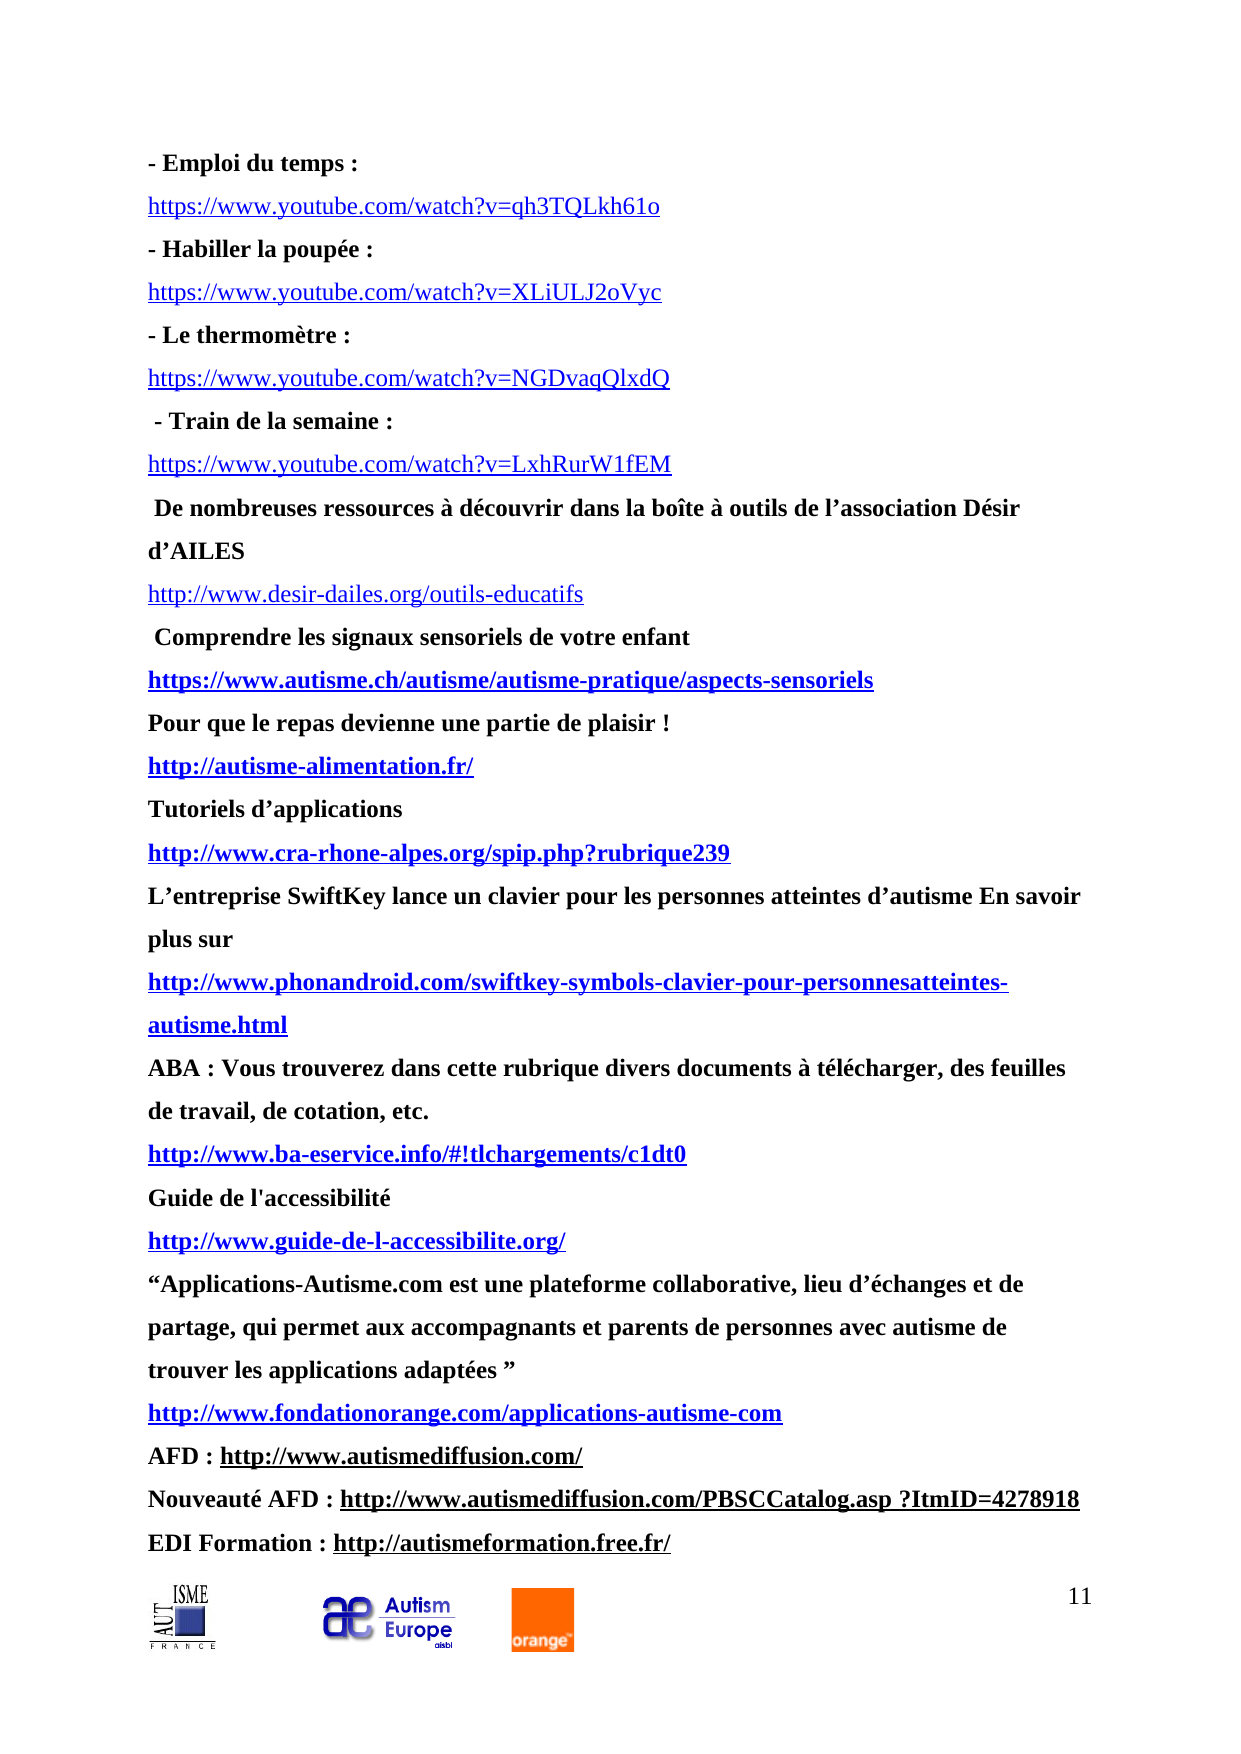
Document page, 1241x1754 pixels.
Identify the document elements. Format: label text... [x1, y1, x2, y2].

picture [316, 1581, 456, 1652]
text AFD : http://www.autismediffusion.com/ [148, 1441, 1093, 1470]
picture [511, 1588, 575, 1652]
text De nombreuses ressources à découvrir dans la boîte à outils de l’association Désir d’AILES [148, 493, 1093, 564]
text http://www.desir-dailes.org/outils-educatifs [148, 579, 1093, 608]
text L’entreprise SwiftKey lance un clavier pour les personnes atteintes d’autisme En savoir plus sur [148, 881, 1093, 953]
text https://www.youtube.com/watch?v=NGDvaqQlxdQ [148, 363, 1093, 392]
text http://www.fondationorange.com/applications-autisme-com [148, 1398, 1093, 1427]
picture [147, 1582, 217, 1652]
text ABA : Vous trouverez dans cette rubrique divers documents à télécharger, des feuilles de travail, de cotation, etc. [148, 1053, 1093, 1125]
text - Emploi du temps : [148, 148, 1093, 176]
text “Applications-Autisme.com est une plateforme collaborative, lieu d’échanges et de partage, qui permet aux accompagnants et parents de personnes avec autisme de trouver les applications adaptées ” [148, 1269, 1093, 1384]
text https://www.youtube.com/watch?v=XLiULJ2oVyc [148, 277, 1093, 306]
text https://www.youtube.com/watch?v=LxhRurW1fEM [148, 449, 1093, 478]
text http://www.guide-de-l-accessibilite.org/ [148, 1226, 1093, 1254]
text - Train de la semaine : [148, 406, 1093, 435]
text http://www.ba-eservice.info/#!tlchargements/c1dt0 [148, 1139, 1093, 1168]
text https://www.autisme.ch/autisme/autisme-pratique/aspects-sensoriels [148, 665, 1093, 694]
text Guide de l'accessibilité [148, 1183, 1093, 1211]
text Pour que le repas devienne une partie de plaisir ! [148, 708, 1093, 737]
text - Le thermomètre : [148, 320, 1093, 349]
text Nouveauté AFD : http://www.autismediffusion.com/PBSCCatalog.asp ?ItmID=4278918 [148, 1484, 1093, 1513]
text http://autisme-alimentation.fr/ [148, 751, 1093, 780]
text https://www.youtube.com/watch?v=qh3TQLkh61o [148, 191, 1093, 219]
text Comprendre les signaux sensoriels de votre enfant [148, 622, 1093, 651]
text - Habiller la poupée : [148, 234, 1093, 263]
text http://www.phonandroid.com/swiftkey-symbols-clavier-pour-personnesatteintes-autisme.html [148, 967, 1093, 1039]
text http://www.cra-rhone-alpes.org/spip.php?rubrique239 [148, 838, 1093, 866]
text EDI Formation : http://autismeformation.free.fr/ [148, 1528, 1093, 1556]
text Tutoriels d’applications [148, 794, 1093, 823]
